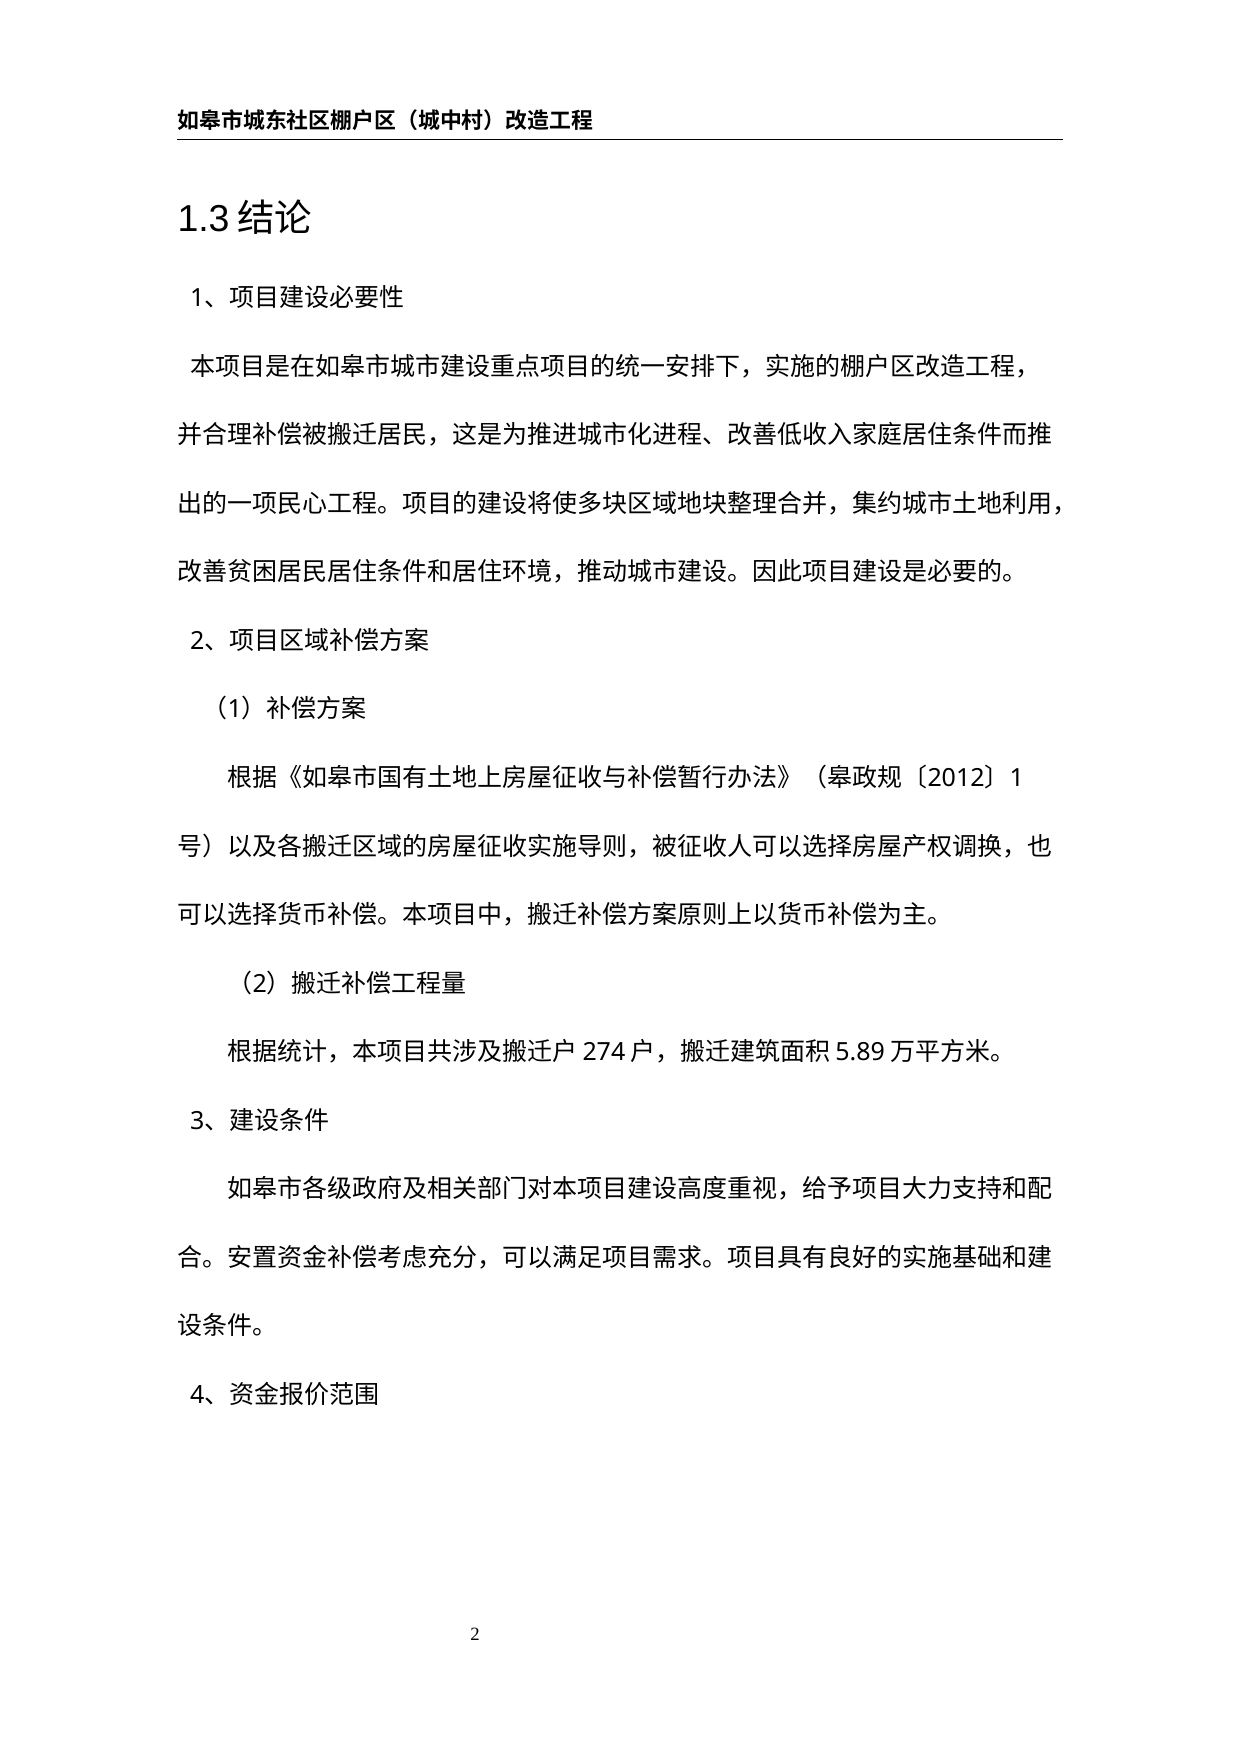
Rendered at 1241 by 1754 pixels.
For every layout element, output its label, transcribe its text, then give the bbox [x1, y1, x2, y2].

text （2）搬迁补偿工程量 [177, 947, 1063, 1015]
text 3、建设条件 [177, 1084, 1063, 1152]
text 根据《如皋市国有土地上房屋征收与补偿暂行办法》（皋政规〔2012〕1号）以及各搬迁区域的房屋征收实施导则，被征收人可以选择房屋产权调换，也可以选择货币补偿。本项目中，搬迁补偿方案原则上以货币补偿为主。 [177, 741, 1063, 947]
subtitle 1.3结论 [177, 180, 1063, 249]
text 如皋市各级政府及相关部门对本项目建设高度重视，给予项目大力支持和配合。安置资金补偿考虑充分，可以满足项目需求。项目具有良好的实施基础和建设条件。 [177, 1152, 1063, 1358]
text 根据统计，本项目共涉及搬迁户274户，搬迁建筑面积5.89万平方米。 [177, 1015, 1063, 1084]
text 1、项目建设必要性 [177, 261, 1063, 330]
text （1）补偿方案 [177, 673, 1063, 741]
text 2、项目区域补偿方案 [177, 604, 1063, 673]
text 本项目是在如皋市城市建设重点项目的统一安排下，实施的棚户区改造工程，并合理补偿被搬迁居民，这是为推进城市化进程、改善低收入家庭居住条件而推出的一项民心工程。项目的建设将使多块区域地块整理合并，集约城市土地利用，改善贫困居民居住条件和居住环境，推动城市建设。因此项目建设是必要的。 [177, 330, 1063, 604]
text 4、资金报价范围 [177, 1358, 1063, 1427]
